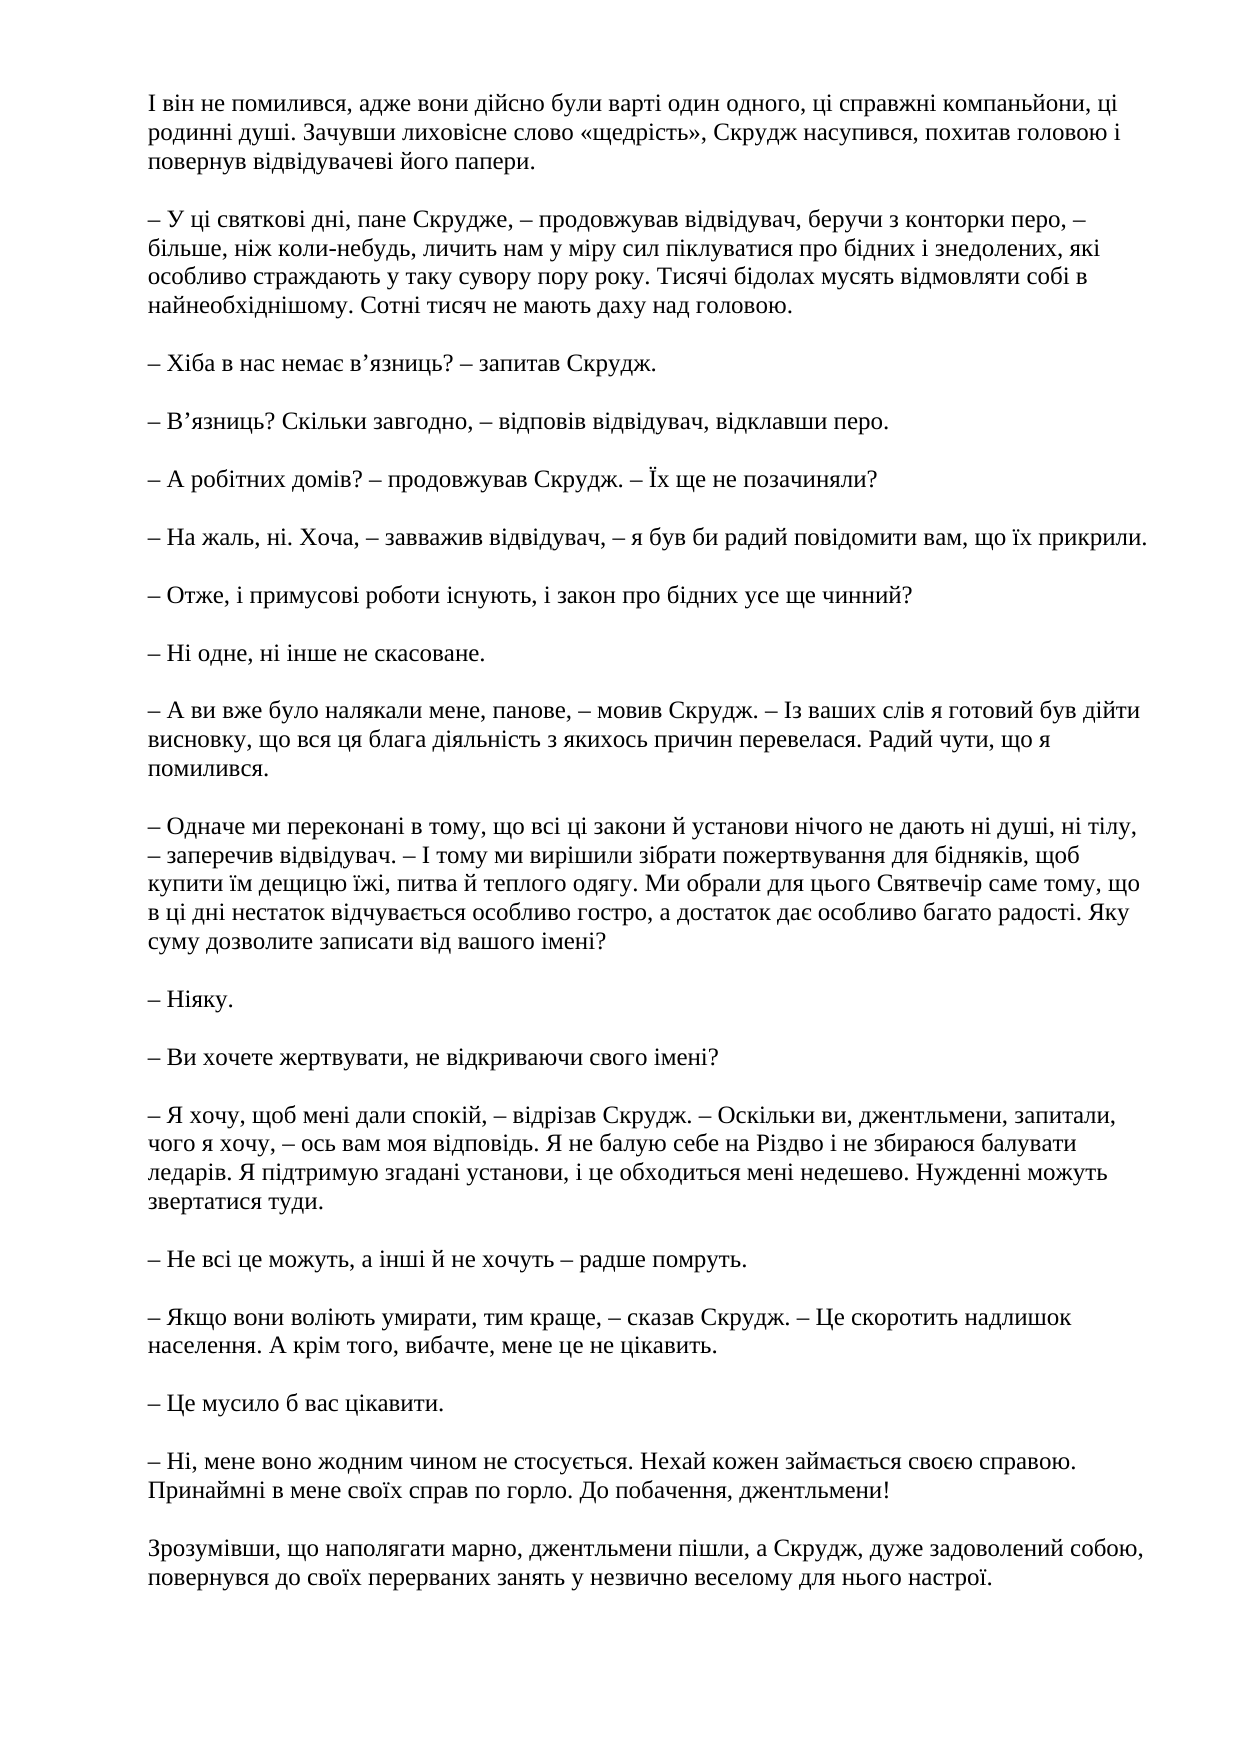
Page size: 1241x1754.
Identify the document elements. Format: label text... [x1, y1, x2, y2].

text – Ви хочете жертвувати, не відкриваючи свого імені? [148, 1042, 1152, 1071]
text – Ніяку. [148, 984, 1152, 1013]
text – А робітних домів? – продовжував Скрудж. – Їх ще не позачиняли? [148, 464, 1152, 493]
text – Одначе ми переконані в тому, що всі ці закони й установи нічого не дають ні душі, ні тілу, – заперечив відвідувач. – І тому ми вирішили зібрати пожертвування для бідняків, щоб купити їм дещицю їжі, питва й теплого одягу. Ми обрали для цього Святвечір саме тому, що в ці дні нестаток відчувається особливо гостро, а достаток дає особливо багато радості. Яку суму дозволите записати від вашого імені? [148, 811, 1152, 955]
text – Отже, і примусові роботи існують, і закон про бідних усе ще чинний? [148, 580, 1152, 608]
text – Не всі це можуть, а інші й не хочуть – радше помруть. [148, 1244, 1152, 1273]
text – В’язниць? Скільки завгодно, – відповів відвідувач, відклавши перо. [148, 406, 1152, 435]
text – На жаль, ні. Хоча, – завважив відвідувач, – я був би радий повідомити вам, що їх прикрили. [148, 522, 1152, 551]
text – Якщо вони воліють умирати, тим краще, – сказав Скрудж. – Це скоротить надлишок населення. А крім того, вибачте, мене це не цікавить. [148, 1302, 1152, 1359]
text – Хіба в нас немає в’язниць? – запитав Скрудж. [148, 348, 1152, 377]
text – Я хочу, щоб мені дали спокій, – відрізав Скрудж. – Оскільки ви, джентльмени, запитали, чого я хочу, – ось вам моя відповідь. Я не балую себе на Різдво і не збираюся балувати ледарів. Я підтримую згадані установи, і це обходиться мені недешево. Нужденні можуть звертатися туди. [148, 1100, 1152, 1215]
text – Ні, мене воно жодним чином не стосується. Нехай кожен займається своєю справою. Принаймні в мене своїх справ по горло. До побачення, джентльмени! [148, 1446, 1152, 1504]
text Зрозумівши, що наполягати марно, джентльмени пішли, а Скрудж, дуже задоволений собою, повернувся до своїх перерваних занять у незвично веселому для нього настрої. [148, 1533, 1152, 1591]
text – Це мусило б вас цікавити. [148, 1388, 1152, 1417]
text І він не помилився, адже вони дійсно були варті один одного, ці справжні компаньйони, ці родинні душі. Зачувши лиховісне слово «щедрість», Скрудж насупився, похитав головою і повернув відвідувачеві його папери. [148, 88, 1152, 175]
text – Ні одне, ні інше не скасоване. [148, 638, 1152, 666]
text – А ви вже було налякали мене, панове, – мовив Скрудж. – Із ваших слів я готовий був дійти висновку, що вся ця блага діяльність з якихось причин перевелася. Радий чути, що я помилився. [148, 696, 1152, 782]
text – У ці святкові дні, пане Скрудже, – продовжував відвідувач, беручи з конторки перо, – більше, ніж коли-небудь, личить нам у міру сил піклуватися про бідних і знедолених, які особливо страждають у таку сувору пору року. Тисячі бідолах мусять відмовляти собі в найнеобхіднішому. Сотні тисяч не мають даху над головою. [148, 204, 1152, 319]
